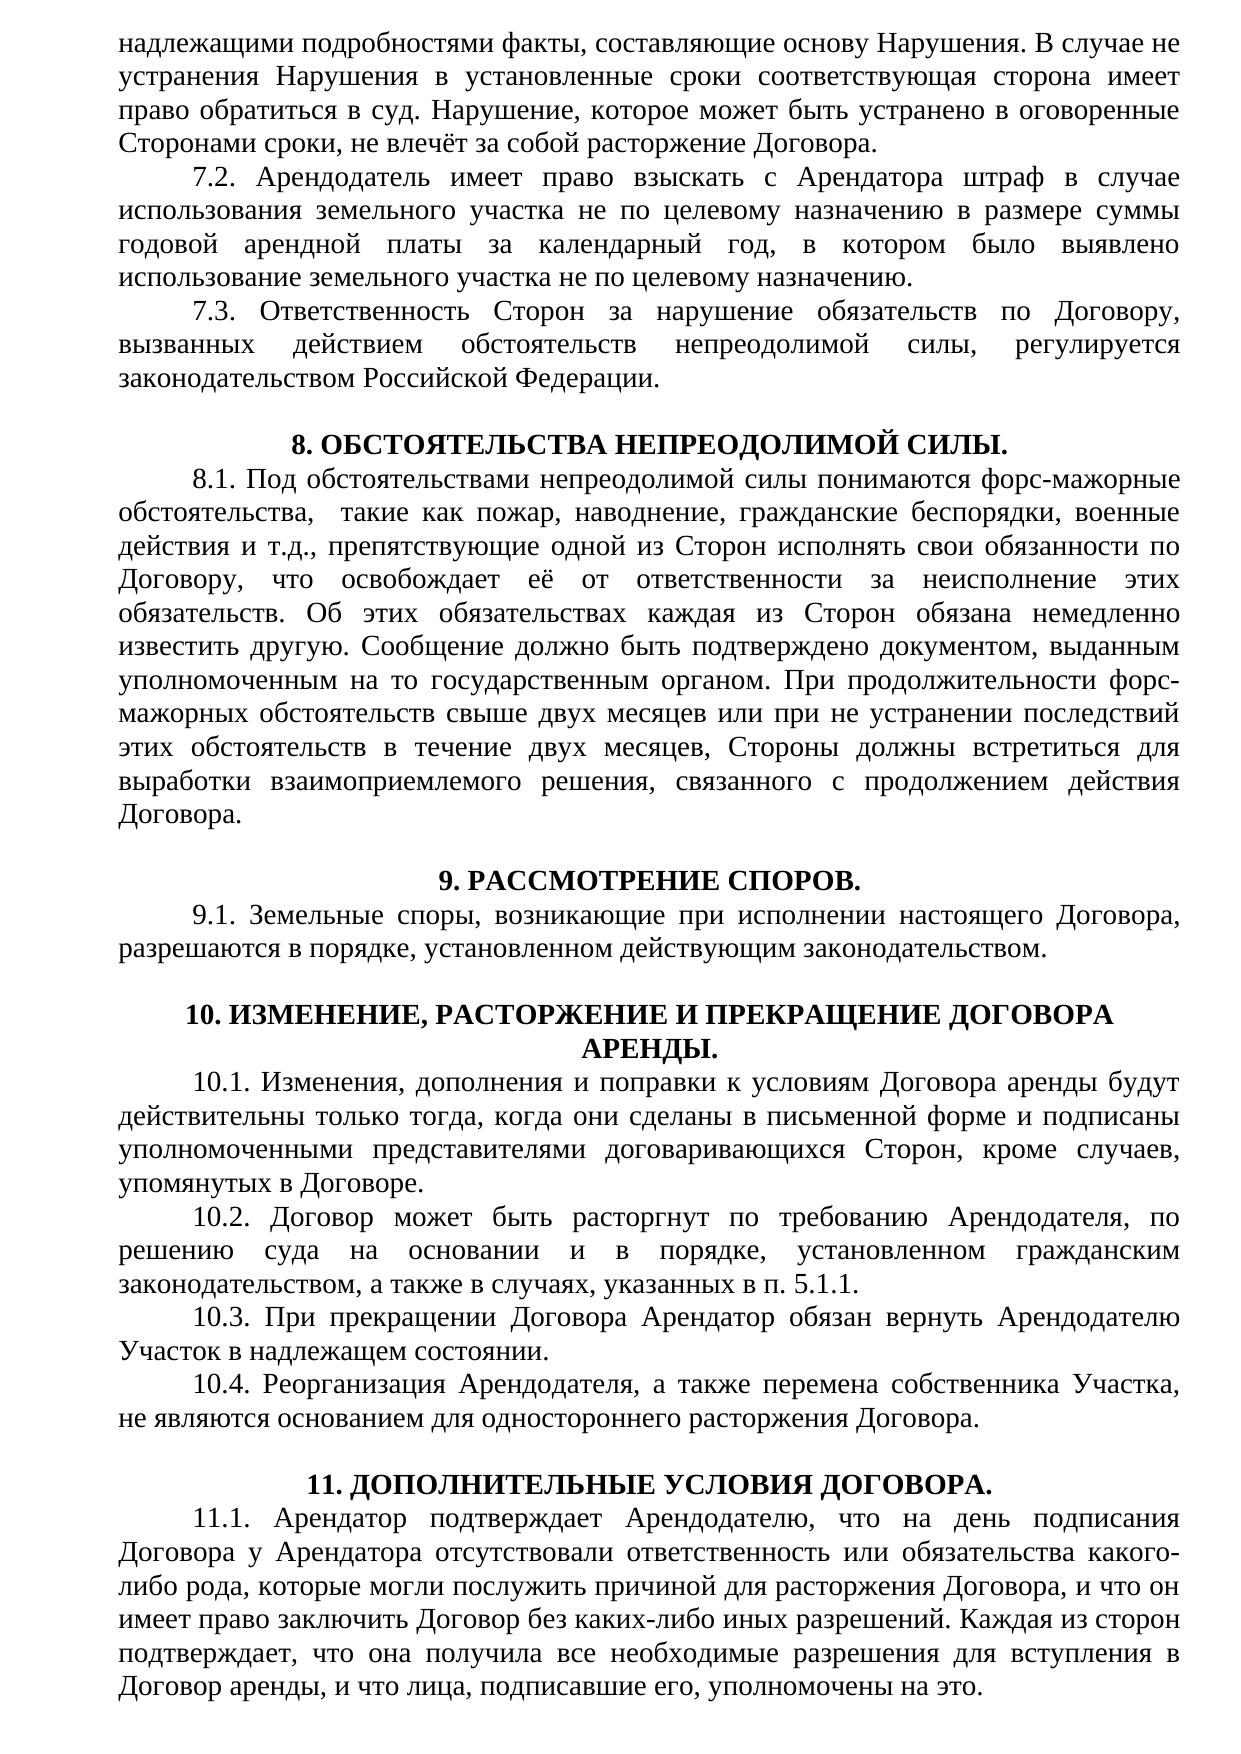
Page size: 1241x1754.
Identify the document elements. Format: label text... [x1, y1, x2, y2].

text 10.4. Реорганизация Арендодателя, а также перемена собственника Участка, не являются основанием для одностороннего расторжения Договора. [118, 1366, 1181, 1433]
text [118, 25, 1181, 159]
text 7.3. Ответственность Сторон за нарушение обязательств по Договору, вызванных действием обстоятельств непреодолимой силы, регулируется законодательством Российской Федерации. [118, 293, 1181, 394]
text 11.1. Арендатор подтверждает Арендодателю, что на день подписания Договора у Арендатора отсутствовали ответственность или обязательства какого-либо рода, которые могли послужить причиной для расторжения Договора, и что он имеет право заключить Договор без каких-либо иных разрешений. Каждая из сторон подтверждает, что она получила все необходимые разрешения для вступления в Договор аренды, и что лица, подписавшие его, уполномочены на это. [118, 1501, 1181, 1702]
text 8. ОБСТОЯТЕЛЬСТВА НЕПРЕОДОЛИМОЙ СИЛЫ. [118, 427, 1181, 461]
text 11. ДОПОЛНИТЕЛЬНЫЕ УСЛОВИЯ ДОГОВОРА. [118, 1467, 1181, 1501]
text 9.1. Земельные споры, возникающие при исполнении настоящего Договора, разрешаются в порядке, установленном действующим законодательством. [118, 897, 1181, 964]
text 10.2. Договор может быть расторгнут по требованию Арендодателя, по решению суда на основании и в порядке, установленном гражданским законодательством, а также в случаях, указанных в п. 5.1.1. [118, 1199, 1181, 1299]
text 10.3. При прекращении Договора Арендатор обязан вернуть Арендодателю Участок в надлежащем состоянии. [118, 1299, 1181, 1366]
text 10. ИЗМЕНЕНИЕ, РАСТОРЖЕНИЕ И ПРЕКРАЩЕНИЕ ДОГОВОРА АРЕНДЫ. [118, 997, 1181, 1064]
text 9. РАССМОТРЕНИЕ СПОРОВ. [118, 863, 1181, 897]
text 8.1. Под обстоятельствами непреодолимой силы понимаются форс-мажорные обстоятельства, такие как пожар, наводнение, гражданские беспорядки, военные действия и т.д., препятствующие одной из Сторон исполнять свои обязанности по Договору, что освобождает её от ответственности за неисполнение этих обязательств. Об этих обязательствах каждая из Сторон обязана немедленно известить другую. Сообщение должно быть подтверждено документом, выданным уполномоченным на то государственным органом. При продолжительности форс-мажорных обстоятельств свыше двух месяцев или при не устранении последствий этих обстоятельств в течение двух месяцев, Стороны должны встретиться для выработки взаимоприемлемого решения, связанного с продолжением действия Договора. [118, 461, 1181, 830]
text 7.2. Арендодатель имеет право взыскать с Арендатора штраф в случае использования земельного участка не по целевому назначению в размере суммы годовой арендной платы за календарный год, в котором было выявлено использование земельного участка не по целевому назначению. [118, 159, 1181, 293]
text 10.1. Изменения, дополнения и поправки к условиям Договора аренды будут действительны только тогда, когда они сделаны в письменной форме и подписаны уполномоченными представителями договаривающихся Сторон, кроме случаев, упомянутых в Договоре. [118, 1064, 1181, 1199]
